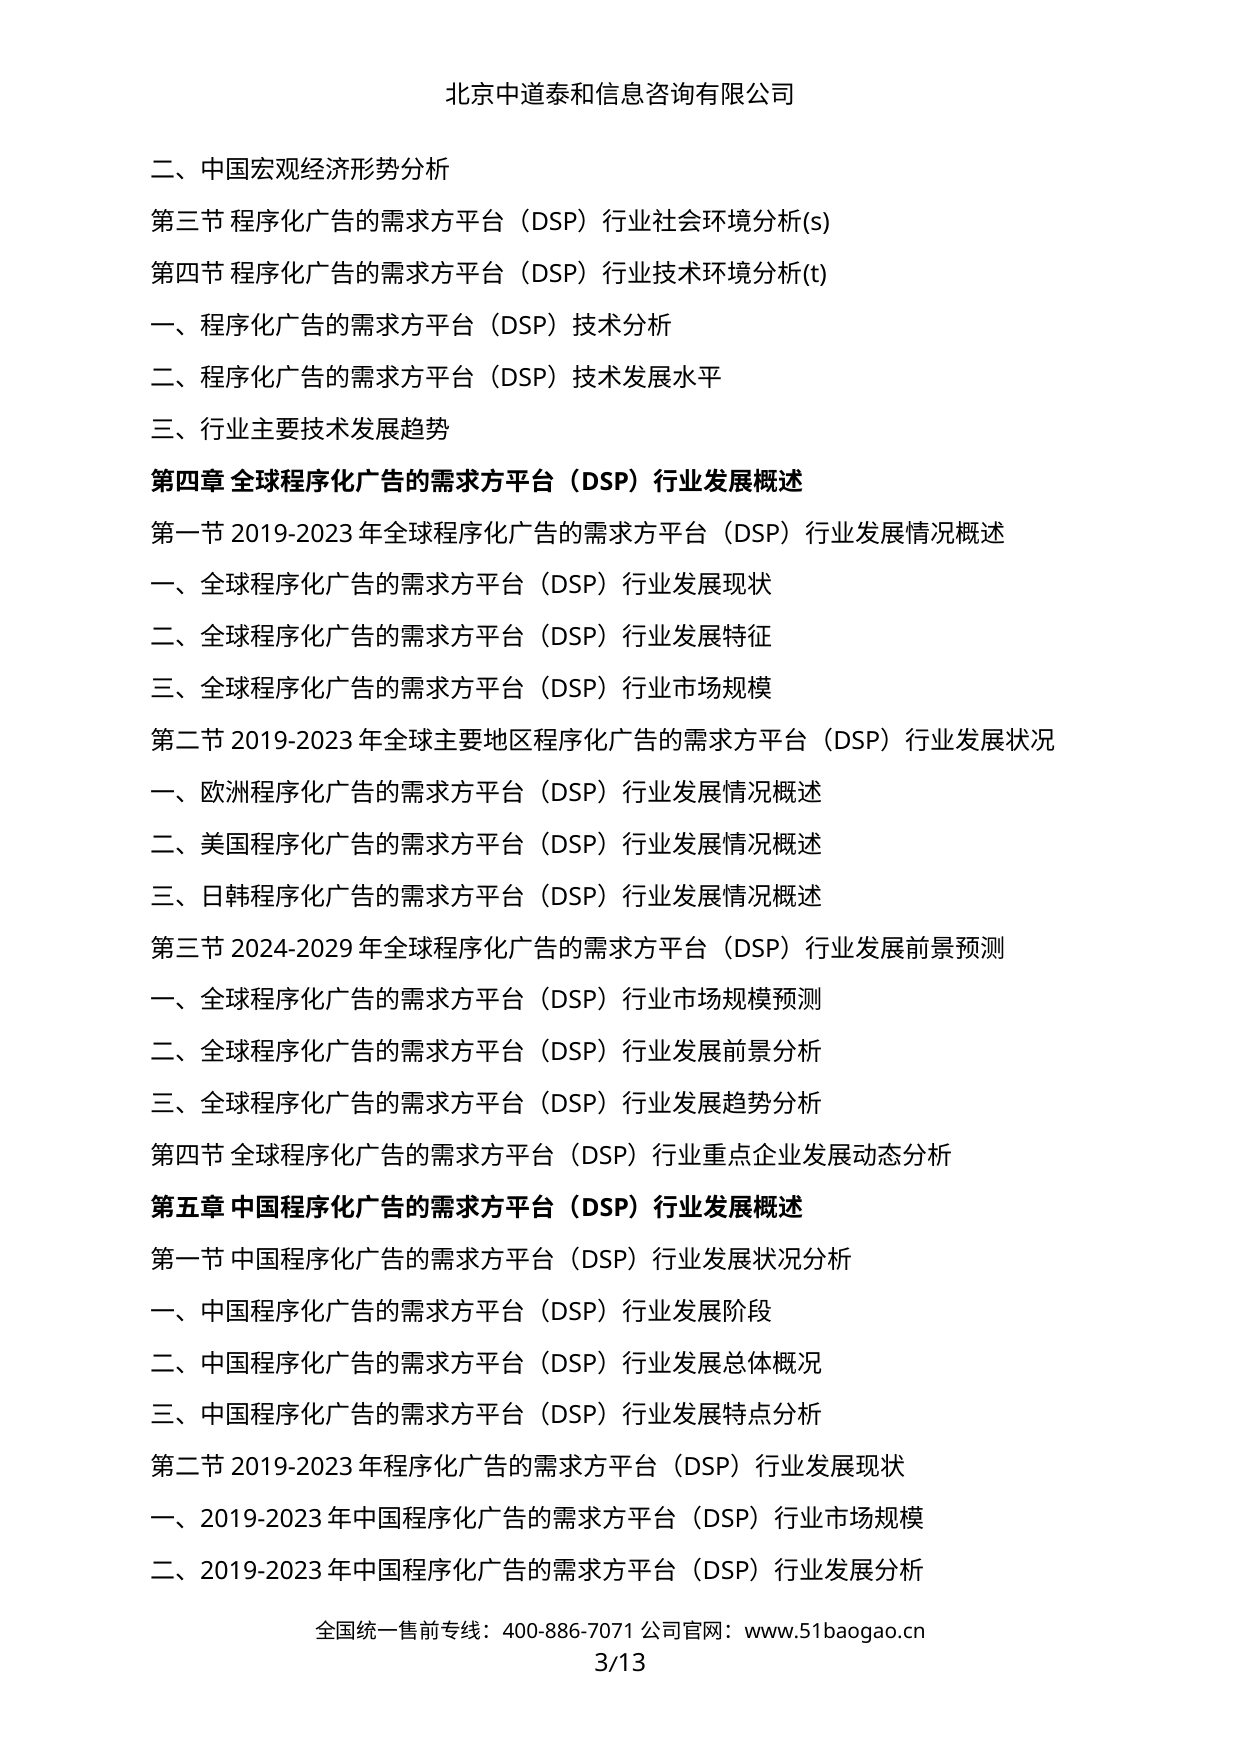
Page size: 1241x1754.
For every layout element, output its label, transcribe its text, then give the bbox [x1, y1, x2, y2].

text 第二节 2019-2023年全球主要地区程序化广告的需求方平台（DSP）行业发展状况 [150, 721, 1090, 757]
text 第一节 2019-2023年全球程序化广告的需求方平台（DSP）行业发展情况概述 [150, 513, 1090, 549]
text 三、中国程序化广告的需求方平台（DSP）行业发展特点分析 [150, 1395, 1090, 1431]
text 二、2019-2023年中国程序化广告的需求方平台（DSP）行业发展分析 [150, 1551, 1090, 1587]
text 三、行业主要技术发展趋势 [150, 409, 1090, 446]
text 第五章 中国程序化广告的需求方平台（DSP）行业发展概述 [150, 1187, 1090, 1224]
text 三、日韩程序化广告的需求方平台（DSP）行业发展情况概述 [150, 876, 1090, 912]
text 二、中国程序化广告的需求方平台（DSP）行业发展总体概况 [150, 1343, 1090, 1379]
text 一、欧洲程序化广告的需求方平台（DSP）行业发展情况概述 [150, 772, 1090, 809]
text 一、2019-2023年中国程序化广告的需求方平台（DSP）行业市场规模 [150, 1499, 1090, 1535]
text 一、程序化广告的需求方平台（DSP）技术分析 [150, 306, 1090, 342]
text 第二节 2019-2023年程序化广告的需求方平台（DSP）行业发展现状 [150, 1447, 1090, 1483]
text 二、全球程序化广告的需求方平台（DSP）行业发展前景分析 [150, 1032, 1090, 1068]
text 第三节 程序化广告的需求方平台（DSP）行业社会环境分析(s) [150, 202, 1090, 238]
text 第四节 全球程序化广告的需求方平台（DSP）行业重点企业发展动态分析 [150, 1136, 1090, 1172]
text 二、全球程序化广告的需求方平台（DSP）行业发展特征 [150, 617, 1090, 653]
text 一、全球程序化广告的需求方平台（DSP）行业发展现状 [150, 565, 1090, 601]
text 二、美国程序化广告的需求方平台（DSP）行业发展情况概述 [150, 824, 1090, 861]
text 第四章 全球程序化广告的需求方平台（DSP）行业发展概述 [150, 461, 1090, 497]
text 第一节 中国程序化广告的需求方平台（DSP）行业发展状况分析 [150, 1239, 1090, 1276]
text 第三节 2024-2029年全球程序化广告的需求方平台（DSP）行业发展前景预测 [150, 928, 1090, 964]
text 三、全球程序化广告的需求方平台（DSP）行业市场规模 [150, 669, 1090, 705]
text 一、全球程序化广告的需求方平台（DSP）行业市场规模预测 [150, 980, 1090, 1016]
text 二、程序化广告的需求方平台（DSP）技术发展水平 [150, 357, 1090, 394]
text 三、全球程序化广告的需求方平台（DSP）行业发展趋势分析 [150, 1084, 1090, 1120]
text 一、中国程序化广告的需求方平台（DSP）行业发展阶段 [150, 1291, 1090, 1327]
text 第四节 程序化广告的需求方平台（DSP）行业技术环境分析(t) [150, 254, 1090, 290]
text 二、中国宏观经济形势分析 [150, 150, 1090, 186]
